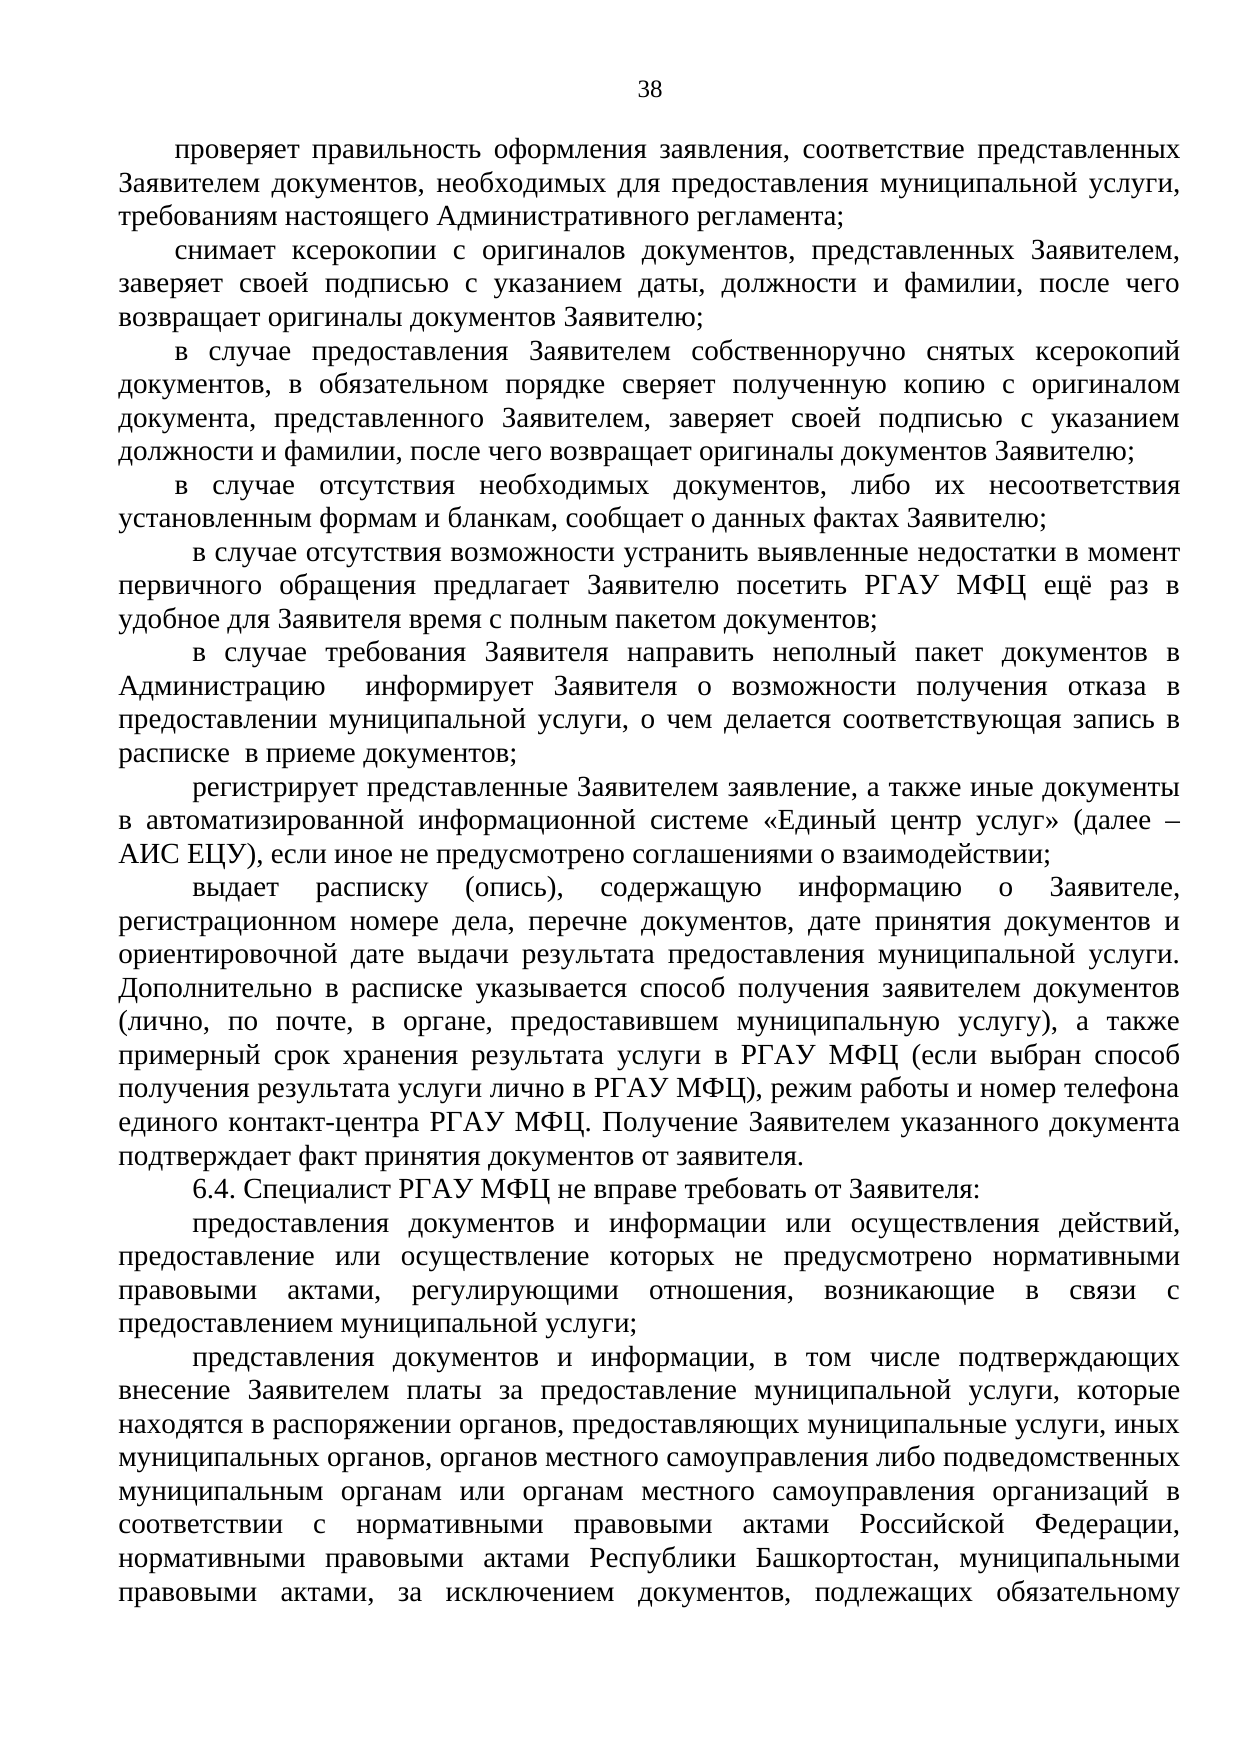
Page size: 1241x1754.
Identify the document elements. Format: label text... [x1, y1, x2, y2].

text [118, 1339, 1181, 1607]
text в случае требования Заявителя направить неполный пакет документов в Администрацию информирует Заявителя о возможности получения отказа в предоставлении муниципальной услуги, о чем делается соответствующая запись в расписке в приеме документов; [118, 634, 1181, 769]
text 6.4. Специалист РГАУ МФЦ не вправе требовать от Заявителя: [118, 1171, 1181, 1205]
text предоставления документов и информации или осуществления действий, предоставление или осуществление которых не предусмотрено нормативными правовыми актами, регулирующими отношения, возникающие в связи с предоставлением муниципальной услуги; [118, 1205, 1181, 1339]
text в случае отсутствия возможности устранить выявленные недостатки в момент первичного обращения предлагает Заявителю посетить РГАУ МФЦ ещё раз в удобное для Заявителя время с полным пакетом документов; [118, 534, 1181, 634]
text снимает ксерокопии с оригиналов документов, представленных Заявителем, заверяет своей подписью с указанием даты, должности и фамилии, после чего возвращает оригиналы документов Заявителю; [118, 232, 1181, 333]
text проверяет правильность оформления заявления, соответствие представленных Заявителем документов, необходимых для предоставления муниципальной услуги, требованиям настоящего Административного регламента; [118, 131, 1181, 232]
text регистрирует представленные Заявителем заявление, а также иные документы в автоматизированной информационной системе «Единый центр услуг» (далее – АИС ЕЦУ), если иное не предусмотрено соглашениями о взаимодействии; [118, 769, 1181, 869]
text выдает расписку (опись), содержащую информацию о Заявителе, регистрационном номере дела, перечне документов, дате принятия документов и ориентировочной дате выдачи результата предоставления муниципальной услуги. Дополнительно в расписке указывается способ получения заявителем документов (лично, по почте, в органе, предоставившем муниципальную услугу), а также примерный срок хранения результата услуги в РГАУ МФЦ (если выбран способ получения результата услуги лично в РГАУ МФЦ), режим работы и номер телефона единого контакт-центра РГАУ МФЦ. Получение Заявителем указанного документа подтверждает факт принятия документов от заявителя. [118, 869, 1181, 1171]
text в случае отсутствия необходимых документов, либо их несоответствия установленным формам и бланкам, сообщает о данных фактах Заявителю; [118, 467, 1181, 534]
text в случае предоставления Заявителем собственноручно снятых ксерокопий документов, в обязательном порядке сверяет полученную копию с оригиналом документа, представленного Заявителем, заверяет своей подписью с указанием должности и фамилии, после чего возвращает оригиналы документов Заявителю; [118, 333, 1181, 467]
